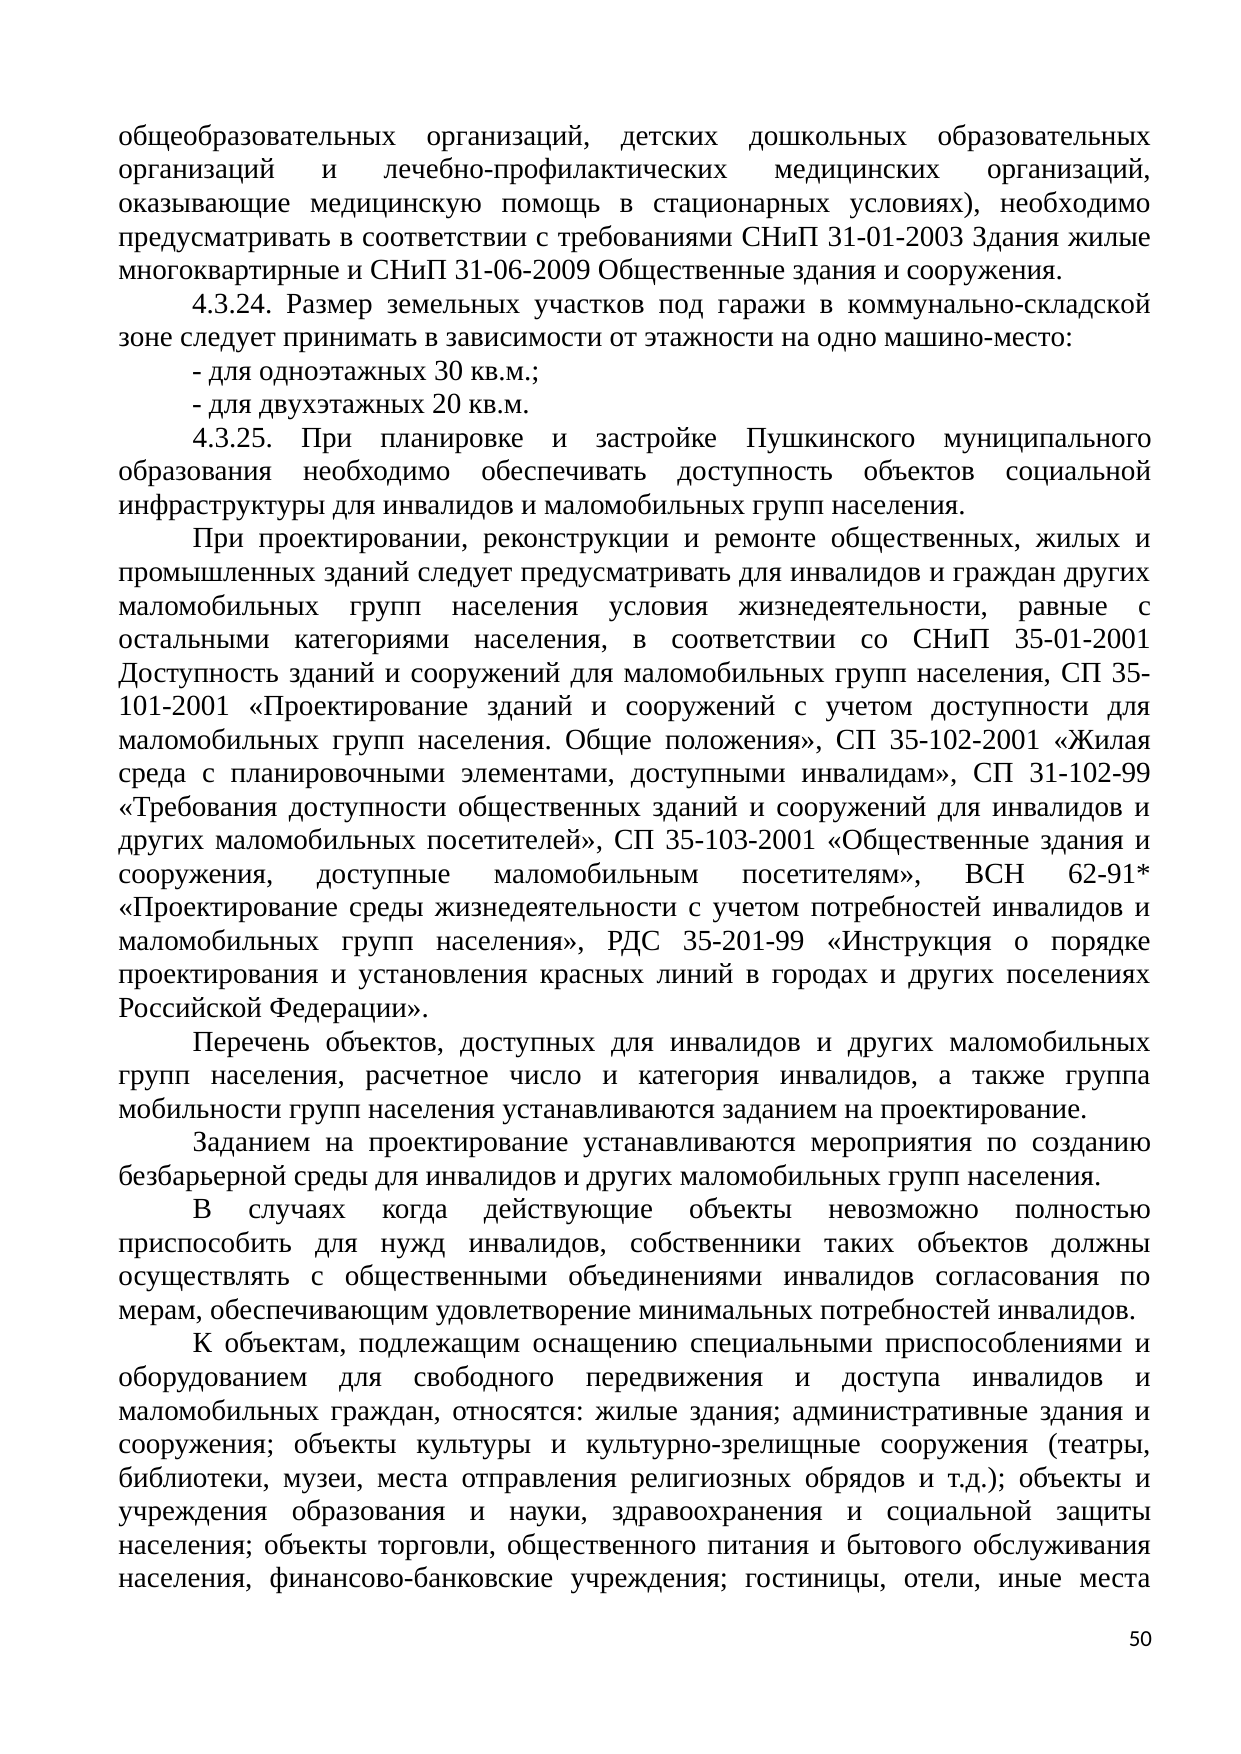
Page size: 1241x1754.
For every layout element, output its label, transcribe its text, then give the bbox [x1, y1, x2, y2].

text 4.3.24. Размер земельных участков под гаражи в коммунально-складской зоне следует принимать в зависимости от этажности на одно машино-место: [118, 286, 1152, 353]
text При проектировании, реконструкции и ремонте общественных, жилых и промышленных зданий следует предусматривать для инвалидов и граждан других маломобильных групп населения условия жизнедеятельности, равные с остальными категориями населения, в соответствии со СНиП 35-01-2001 Доступность зданий и сооружений для маломобильных групп населения, СП 35-101-2001 «Проектирование зданий и сооружений с учетом доступности для маломобильных групп населения. Общие положения», СП 35-102-2001 «Жилая среда с планировочными элементами, доступными инвалидам», СП 31-102-99 «Требования доступности общественных зданий и сооружений для инвалидов и других маломобильных посетителей», СП 35-103-2001 «Общественные здания и сооружения, доступные маломобильным посетителям», ВСН 62-91* «Проектирование среды жизнедеятельности с учетом потребностей инвалидов и маломобильных групп населения», РДС 35-201-99 «Инструкция о порядке проектирования и установления красных линий в городах и других поселениях Российской Федерации». [118, 521, 1152, 1024]
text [118, 1326, 1152, 1594]
text - для двухэтажных 20 кв.м. [118, 386, 1152, 420]
text В случаях когда действующие объекты невозможно полностью приспособить для нужд инвалидов, собственники таких объектов должны осуществлять с общественными объединениями инвалидов согласования по мерам, обеспечивающим удовлетворение минимальных потребностей инвалидов. [118, 1191, 1152, 1326]
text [118, 118, 1152, 286]
text Заданием на проектирование устанавливаются мероприятия по созданию безбарьерной среды для инвалидов и других маломобильных групп населения. [118, 1124, 1152, 1191]
text Перечень объектов, доступных для инвалидов и других маломобильных групп населения, расчетное число и категория инвалидов, а также группа мобильности групп населения устанавливаются заданием на проектирование. [118, 1024, 1152, 1124]
text 4.3.25. При планировке и застройке Пушкинского муниципального образования необходимо обеспечивать доступность объектов социальной инфраструктуры для инвалидов и маломобильных групп населения. [118, 420, 1152, 521]
text - для одноэтажных 30 кв.м.; [118, 353, 1152, 386]
